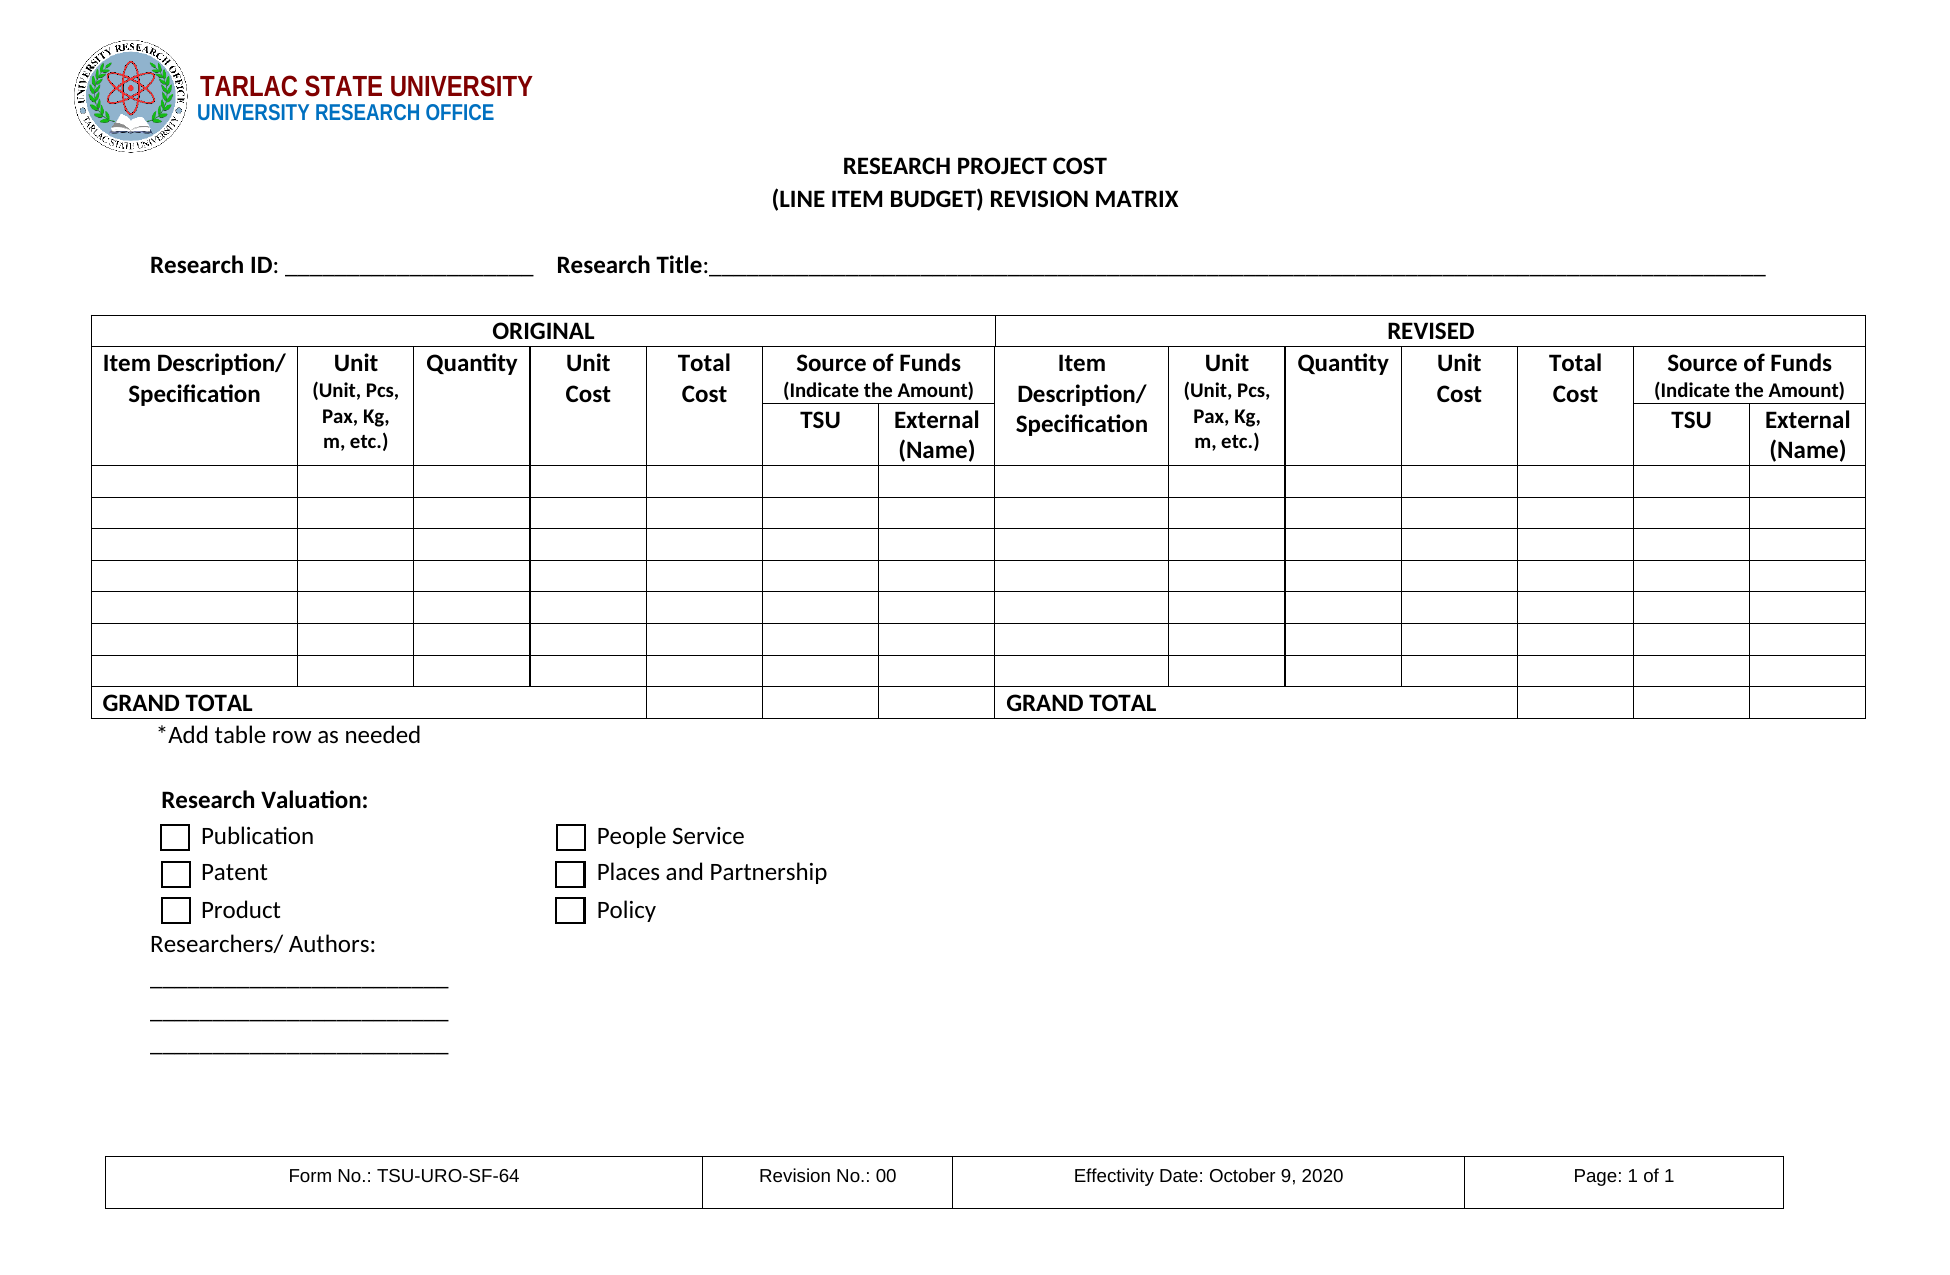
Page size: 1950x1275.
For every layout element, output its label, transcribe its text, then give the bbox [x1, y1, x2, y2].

table_cell [1634, 561, 1749, 591]
table_cell Places and Partnership [546, 856, 932, 894]
table_cell [763, 529, 878, 560]
table_cell [1286, 592, 1401, 623]
table_cell [531, 561, 646, 591]
table_cell [995, 592, 1168, 623]
table_cell External (Name) [1750, 404, 1865, 465]
table_cell [1169, 498, 1284, 528]
table_cell [414, 656, 529, 686]
table_cell Publication [150, 821, 546, 856]
table_cell [414, 529, 529, 560]
table_cell [92, 592, 297, 623]
table_cell [1634, 498, 1749, 528]
table_cell [1750, 656, 1865, 686]
table_cell [879, 624, 994, 654]
table_cell [92, 498, 297, 528]
table_cell [879, 466, 994, 497]
table_cell [414, 592, 529, 623]
table_cell [298, 592, 413, 623]
table_cell Item Description/ Specification [995, 347, 1168, 465]
table_cell [879, 498, 994, 528]
table_cell [1402, 529, 1517, 560]
table_cell [1518, 529, 1633, 560]
picture [72, 39, 188, 154]
table_cell [414, 466, 529, 497]
table_cell [647, 656, 762, 686]
table_header ORIGINAL [92, 316, 995, 346]
table_cell [647, 624, 762, 654]
table_cell [1750, 624, 1865, 654]
table_cell [763, 592, 878, 623]
table_cell [995, 656, 1168, 686]
table_cell [1750, 687, 1865, 718]
table_cell [763, 656, 878, 686]
table_cell [879, 687, 994, 718]
table_cell Policy [546, 894, 932, 928]
table_cell [1518, 592, 1633, 623]
table_cell GRAND TOTAL [995, 687, 1517, 718]
table_cell [995, 529, 1168, 560]
table_cell Unit (Unit, Pcs, Pax, Kg, m, etc.) [1169, 347, 1284, 465]
table_cell [92, 561, 297, 591]
table_cell [1286, 624, 1401, 654]
text ________________________ [150, 1027, 1800, 1058]
text *Add table row as needed [150, 719, 1800, 749]
table_cell [1169, 656, 1284, 686]
table_header Research Valuation: [150, 785, 932, 821]
table_cell [879, 529, 994, 560]
table_cell Total Cost [647, 347, 762, 465]
table_cell [1634, 624, 1749, 654]
table_cell [1634, 592, 1749, 623]
table_cell [1750, 561, 1865, 591]
table_cell [1634, 529, 1749, 560]
table_cell [763, 498, 878, 528]
table_cell [763, 466, 878, 497]
text Research ID: ____________________ Research Title:_____________________________________________________________________________________ [150, 249, 1800, 279]
table_cell Quantity [414, 347, 529, 465]
table_cell [414, 624, 529, 654]
table_cell [1402, 561, 1517, 591]
table_cell [647, 592, 762, 623]
table_cell Quantity [1286, 347, 1401, 465]
table_cell Product [150, 894, 546, 928]
table_cell [1169, 529, 1284, 560]
table_cell [1169, 592, 1284, 623]
table_cell [879, 656, 994, 686]
table_cell [1518, 624, 1633, 654]
table_cell [92, 529, 297, 560]
table_cell [647, 498, 762, 528]
table_cell [298, 498, 413, 528]
table_cell [647, 529, 762, 560]
table_cell [1286, 656, 1401, 686]
table_cell [414, 498, 529, 528]
table_cell [1634, 687, 1749, 718]
table_cell [1634, 656, 1749, 686]
table_cell [995, 466, 1168, 497]
text RESEARCH PROJECT COST [150, 150, 1800, 181]
table_cell [1750, 592, 1865, 623]
table_cell [763, 624, 878, 654]
table_cell Source of Funds (Indicate the Amount) [1634, 347, 1865, 403]
table_cell [531, 498, 646, 528]
table_cell [531, 624, 646, 654]
table_cell [1518, 687, 1633, 718]
table_cell [298, 656, 413, 686]
table_cell [1402, 498, 1517, 528]
table_cell [1402, 592, 1517, 623]
table_header REVISED [996, 316, 1865, 346]
table_cell [763, 687, 878, 718]
table_cell [1402, 466, 1517, 497]
table_cell [1518, 498, 1633, 528]
text Researchers/ Authors: [150, 928, 1800, 959]
table_cell [298, 561, 413, 591]
table_cell [298, 624, 413, 654]
table_cell [1634, 466, 1749, 497]
text ________________________ [150, 994, 1800, 1025]
text (LINE ITEM BUDGET) REVISION MATRIX [150, 183, 1800, 213]
table_cell Unit Cost [1402, 347, 1517, 465]
table_cell [92, 624, 297, 654]
table_cell [298, 466, 413, 497]
table_cell Source of Funds (Indicate the Amount) [763, 347, 994, 403]
table_cell [1286, 498, 1401, 528]
table_cell [1286, 466, 1401, 497]
table_cell [995, 498, 1168, 528]
table_cell [531, 592, 646, 623]
table_cell TSU [763, 404, 878, 465]
table_cell [647, 687, 762, 718]
table_cell GRAND TOTAL [92, 687, 646, 718]
table_cell Patent [150, 856, 546, 894]
table_cell People Service [546, 821, 932, 856]
table_cell TSU [1634, 404, 1749, 465]
table_cell [1750, 498, 1865, 528]
table_cell [92, 466, 297, 497]
table_cell Total Cost [1518, 347, 1633, 465]
table_cell Unit (Unit, Pcs, Pax, Kg, m, etc.) [298, 347, 413, 465]
table_cell [531, 529, 646, 560]
table_cell [1286, 529, 1401, 560]
table_cell Item Description/ Specification [92, 347, 297, 465]
table_cell [1518, 656, 1633, 686]
table_cell [1286, 561, 1401, 591]
table_cell [1518, 466, 1633, 497]
table_cell [1169, 466, 1284, 497]
text ________________________ [150, 961, 1800, 992]
table_cell [1750, 529, 1865, 560]
table_cell Unit Cost [531, 347, 646, 465]
table_cell [763, 561, 878, 591]
table_cell [1402, 624, 1517, 654]
table_cell [1750, 466, 1865, 497]
table_cell [879, 592, 994, 623]
table_cell External (Name) [879, 404, 994, 465]
table_cell [531, 466, 646, 497]
table_cell [92, 656, 297, 686]
table_cell [531, 656, 646, 686]
table_cell [879, 561, 994, 591]
table_cell [1169, 624, 1284, 654]
table_cell [647, 466, 762, 497]
table_cell [995, 561, 1168, 591]
table_cell [298, 529, 413, 560]
table_cell [1518, 561, 1633, 591]
table_cell [414, 561, 529, 591]
table_cell [647, 561, 762, 591]
table_cell [1169, 561, 1284, 591]
table_cell [1402, 656, 1517, 686]
table_cell [995, 624, 1168, 654]
